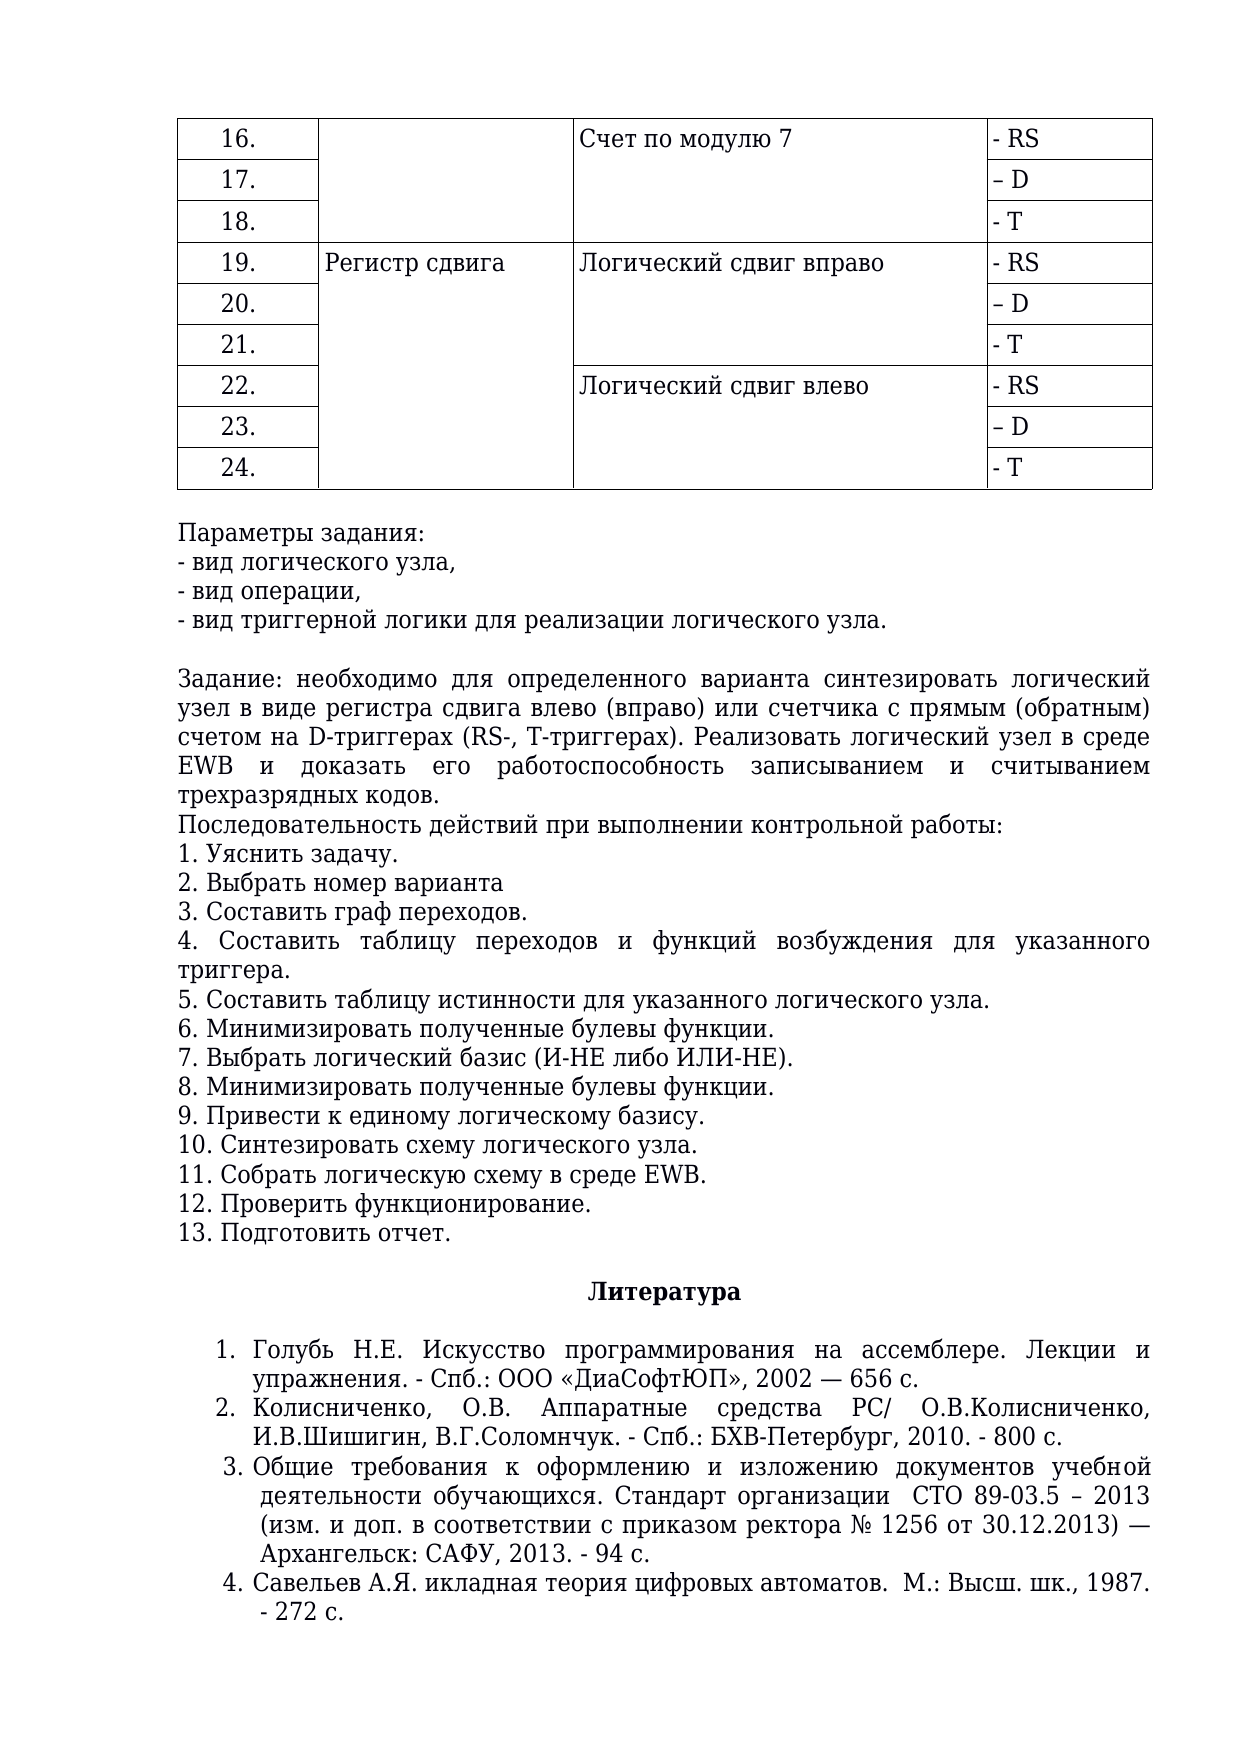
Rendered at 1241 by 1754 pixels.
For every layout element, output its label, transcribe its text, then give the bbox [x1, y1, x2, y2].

text 12. Проверить функционирование. [177, 1189, 1152, 1218]
text 3. Составить граф переходов. [177, 897, 1152, 926]
table_cell - RS [988, 243, 1152, 283]
text Задание: необходимо для определенного варианта синтезировать логический узел в виде регистра сдвига влево (вправо) или счетчика с прямым (обратным) счетом на D-триггерах (RS-, Т-триггерах). Реализовать логический узел в среде EWB и доказать его работоспособность записыванием и считыванием трехразрядных кодов. [177, 664, 1152, 810]
text 9. Привести к единому логическому базису. [177, 1101, 1152, 1131]
list Общие требования к оформлению и изложению документов учебной деятельности обучающихся. Стандарт организации СТО 89-03.5 – 2013 (изм. и доп. в соответствии с приказом ректора № 1256 от 30.12.2013) — Архангельск: САФУ, 2013. - 94 с. [222, 1452, 1152, 1568]
text 8. Минимизировать полученные булевы функции. [177, 1072, 1152, 1101]
table_cell Счет по модулю 7 [574, 119, 987, 242]
list Савельев А.Я. икладная теория цифровых автоматов. М.: Высш. шк., 1987. - 272 с. [222, 1568, 1152, 1627]
text Параметры задания: [177, 518, 1152, 547]
table_cell [178, 448, 318, 488]
table_cell Логический сдвиг влево [574, 366, 987, 488]
table_cell [178, 284, 318, 324]
table_cell [178, 366, 318, 406]
table_cell – D [988, 284, 1152, 324]
table_cell [178, 160, 318, 200]
text 11. Собрать логическую схему в среде EWB. [177, 1160, 1152, 1189]
text 7. Выбрать логический базис (И-НЕ либо ИЛИ-НЕ). [177, 1043, 1152, 1072]
text 6. Минимизировать полученные булевы функции. [177, 1014, 1152, 1043]
table_cell - RS [988, 366, 1152, 406]
table_cell – D [988, 160, 1152, 200]
text - вид триггерной логики для реализации логического узла. [177, 606, 1152, 635]
text 2. Выбрать номер варианта [177, 868, 1152, 897]
text 1. Уяснить задачу. [177, 839, 1152, 868]
table_cell [178, 119, 318, 159]
text 13. Подготовить отчет. [177, 1218, 1152, 1247]
table_cell [178, 201, 318, 242]
table_cell - T [988, 201, 1152, 242]
text - вид операции, [177, 576, 1152, 606]
table_cell [178, 243, 318, 283]
text Последовательность действий при выполнении контрольной работы: [177, 810, 1152, 839]
text - вид логического узла, [177, 547, 1152, 576]
text 10. Синтезировать схему логического узла. [177, 1131, 1152, 1160]
table_cell [178, 407, 318, 447]
text Литература [177, 1276, 1152, 1306]
table_cell - RS [988, 119, 1152, 159]
table_cell – D [988, 407, 1152, 447]
list Голубь Н.Е. Искусство программирования на ассемблере. Лекции и упражнения. - Спб.: ООО «ДиаСофтЮП», 2002 — 656 с. [215, 1335, 1152, 1393]
table_cell - T [988, 448, 1152, 488]
table_cell - T [988, 325, 1152, 365]
list Колисниченко, О.В. Аппаратные средства РС/ О.В.Колисниченко, И.В.Шишигин, В.Г.Соломнчук. - Спб.: БХВ-Петербург, 2010. - 800 с. [215, 1393, 1152, 1452]
table_cell Логический сдвиг вправо [574, 243, 987, 365]
table_cell Регистр сдвига [319, 243, 573, 488]
text 5. Составить таблицу истинности для указанного логического узла. [177, 985, 1152, 1014]
text 4. Составить таблицу переходов и функций возбуждения для указанного триггера. [177, 926, 1152, 985]
table_cell [178, 325, 318, 365]
